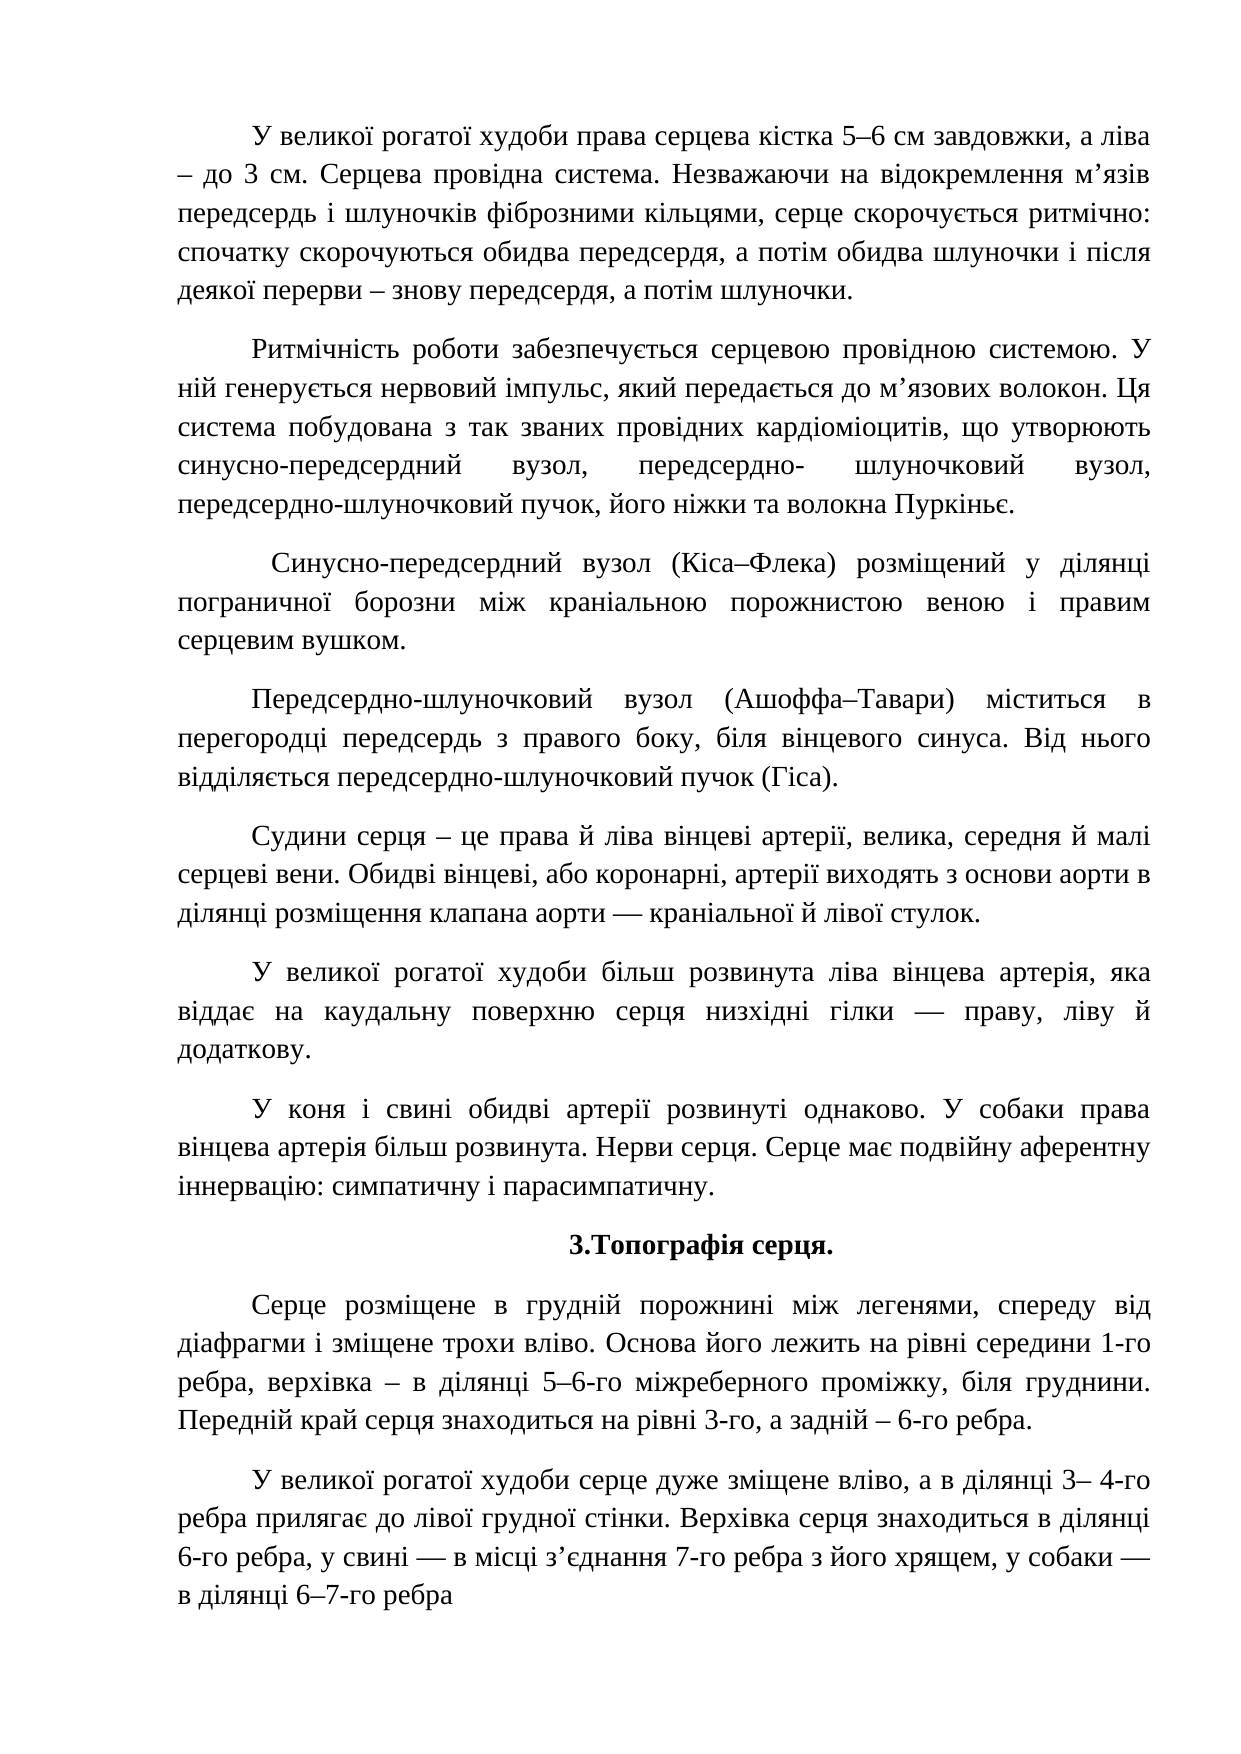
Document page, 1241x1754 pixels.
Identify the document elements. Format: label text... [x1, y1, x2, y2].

text Передсердно-шлуночковий вузол (Ашоффа–Тавари) міститься в перегородці передсердь з правого боку, біля вінцевого синуса. Від нього відділяється передсердно-шлуночковий пучок (Гіса). [177, 682, 1152, 792]
text Судини серця – це права й ліва вінцеві артерії, велика, середня й малі серцеві вени. Обидві вінцеві, або коронарні, артерії виходять з основи аорти в ділянці розміщення клапана аорти — краніальної й лівої стулок. [177, 818, 1152, 929]
text Синусно-передсердний вузол (Кіса–Флека) розміщений у ділянці пограничної борозни між краніальною порожнистою веною і правим серцевим вушком. [177, 545, 1152, 656]
text Ритмічність роботи забезпечується серцевою провідною системою. У ній генерується нервовий імпульс, який передається до м’язових волокон. Ця система побудована з так званих провідних кардіоміоцитів, що утворюють синусно-передсердний вузол, передсердно- шлуночковий вузол, передсердно-шлуночковий пучок, його ніжки та волокна Пуркіньє. [177, 332, 1152, 519]
text 3.Топографія серця. [177, 1227, 1152, 1261]
text У великої рогатої худоби більш розвинута ліва вінцева артерія, яка віддає на каудальну поверхню серця низхідні гілки — праву, ліву й додаткову. [177, 954, 1152, 1065]
text У великої рогатої худоби серце дуже зміщене вліво, а в ділянці 3– 4-го ребра прилягає до лівої грудної стінки. Верхівка серця знаходиться в ділянці 6-го ребра, у свині — в місці з’єднання 7-го ребра з його хрящем, у собаки — в ділянці 6–7-го ребра [177, 1462, 1152, 1611]
text У великої рогатої худоби права серцева кістка 5–6 см завдовжки, а ліва – до 3 см. Серцева провідна система. Незважаючи на відокремлення м’язів передсердь і шлуночків фіброзними кільцями, серце скорочується ритмічно: спочатку скорочуються обидва передсердя, а потім обидва шлуночки і після деякої перерви – знову передсердя, а потім шлуночки. [177, 118, 1152, 306]
text У коня і свині обидві артерії розвинуті однаково. У собаки права вінцева артерія більш розвинута. Нерви серця. Серце має подвійну аферентну іннервацію: симпатичну і парасимпатичну. [177, 1091, 1152, 1202]
text Серце розміщене в грудній порожнині між легенями, спереду від діафрагми і зміщене трохи вліво. Основа його лежить на рівні середини 1-го ребра, верхівка – в ділянці 5–6-го міжреберного проміжку, біля груднини. Передній край серця знаходиться на рівні 3-го, а задній – 6-го ребра. [177, 1287, 1152, 1436]
